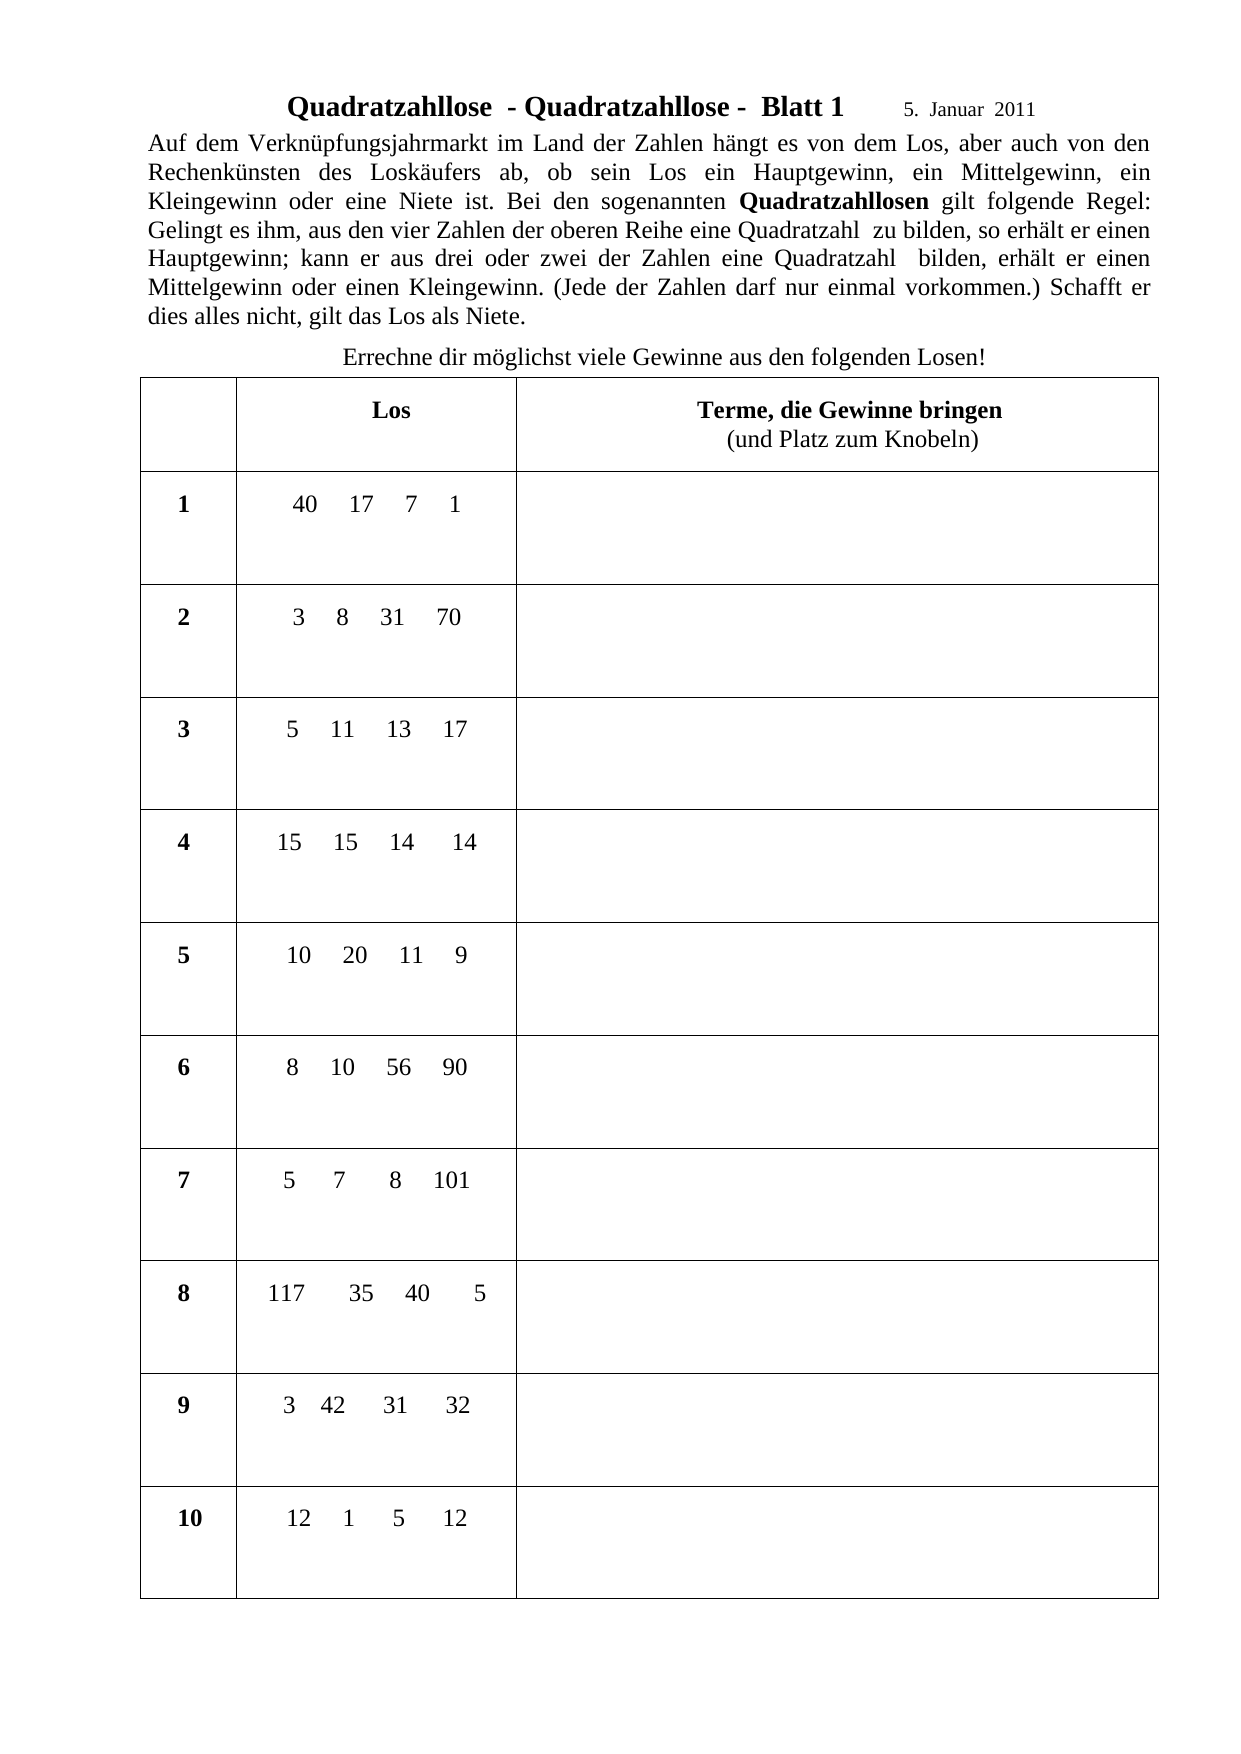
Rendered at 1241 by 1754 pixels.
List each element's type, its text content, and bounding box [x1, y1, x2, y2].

table_cell 7 [141, 1149, 236, 1260]
table_cell 9 [141, 1374, 236, 1486]
text Quadratzahllose - Quadratzahllose - Blatt 1 5. Januar 2011 [177, 89, 1152, 122]
table_header [141, 378, 236, 471]
table_cell [517, 585, 1158, 697]
text Auf dem Verknüpfungsjahrmarkt im Land der Zahlen hängt es von dem Los, aber auch von den Rechenkünsten des Loskäufers ab, ob sein Los ein Hauptgewinn, ein Mittelgewinn, ein Kleingewinn oder eine Niete ist. Bei den sogenannten Quadratzahllosen gilt folgende Regel: Gelingt es ihm, aus den vier Zahlen der oberen Reihe eine Quadratzahl zu bilden, so erhält er einen Hauptgewinn; kann er aus drei oder zwei der Zahlen eine Quadratzahl bilden, erhält er einen Mittelgewinn oder einen Kleingewinn. (Jede der Zahlen darf nur einmal vorkommen.) Schafft er dies alles nicht, gilt das Los als Niete. [148, 128, 1152, 330]
table_cell [517, 1487, 1158, 1598]
table_cell [517, 923, 1158, 1035]
table_cell 3 [141, 698, 236, 809]
table_cell [517, 1149, 1158, 1260]
table_cell 8 10 56 90 [237, 1036, 516, 1147]
table_cell 5 [141, 923, 236, 1035]
table_cell [517, 1036, 1158, 1147]
table_cell 15 15 14 14 [237, 810, 516, 922]
table_cell 10 20 11 9 [237, 923, 516, 1035]
table_cell 5 11 13 17 [237, 698, 516, 809]
table_cell 12 1 5 12 [237, 1487, 516, 1598]
table_cell 3 42 31 32 [237, 1374, 516, 1486]
table_cell 40 17 7 1 [237, 472, 516, 584]
table_cell [517, 1261, 1158, 1373]
table_header Los [237, 378, 516, 471]
table_cell 8 [141, 1261, 236, 1373]
table_header Terme, die Gewinne bringen (und Platz zum Knobeln) [517, 378, 1158, 471]
table_cell [517, 810, 1158, 922]
table_cell 5 7 8 101 [237, 1149, 516, 1260]
table_cell [517, 1374, 1158, 1486]
table_cell 6 [141, 1036, 236, 1147]
table_cell 3 8 31 70 [237, 585, 516, 697]
table_cell 10 [141, 1487, 236, 1598]
table_cell [517, 472, 1158, 584]
table_cell 1 [141, 472, 236, 584]
text Errechne dir möglichst viele Gewinne aus den folgenden Losen! [177, 342, 1152, 371]
table_cell 2 [141, 585, 236, 697]
table_cell 117 35 40 5 [237, 1261, 516, 1373]
table_cell 4 [141, 810, 236, 922]
table_cell [517, 698, 1158, 809]
